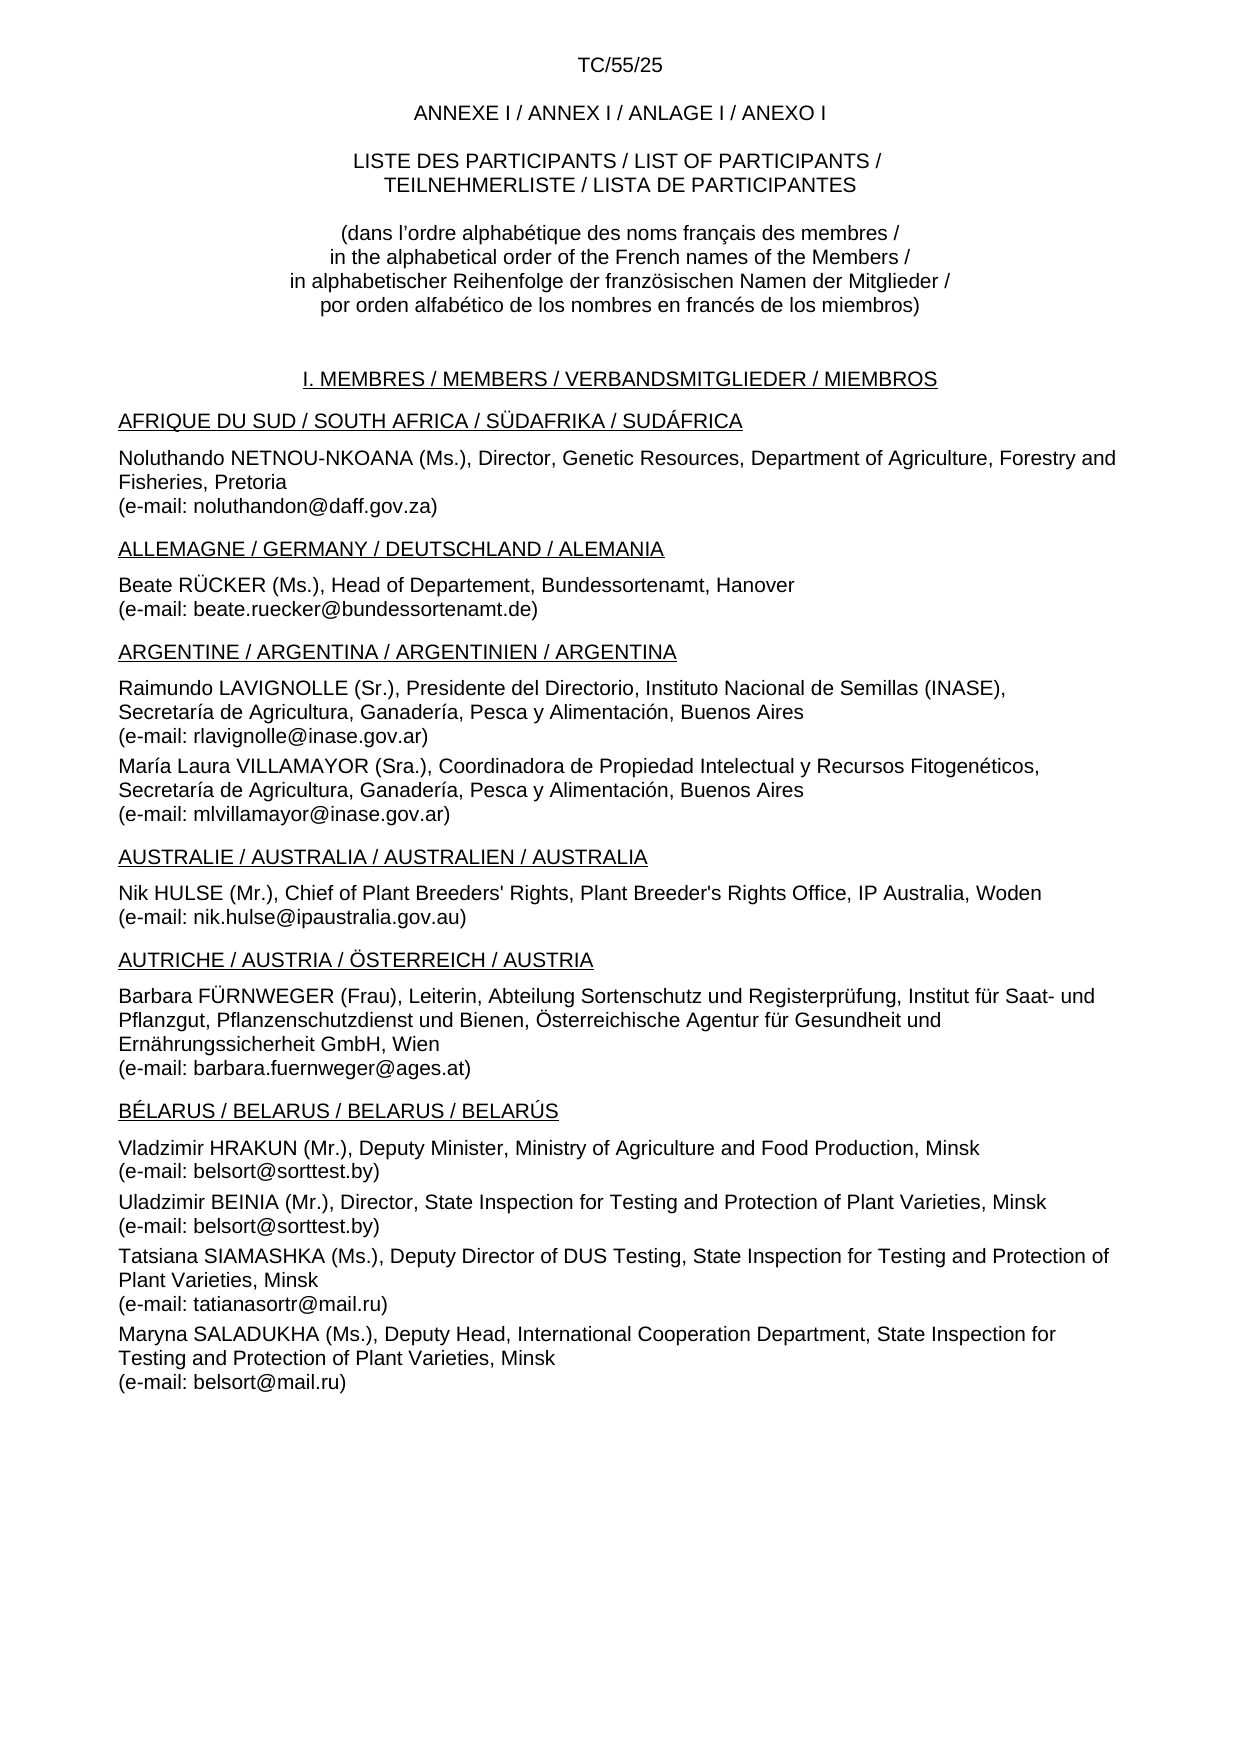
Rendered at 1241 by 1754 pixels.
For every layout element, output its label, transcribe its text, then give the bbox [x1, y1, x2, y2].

text AUSTRALIE / AUSTRALIA / AUSTRALIEN / AUSTRALIA [118, 845, 1122, 869]
text Noluthando NETNOU-NKOANA (Ms.), Director, Genetic Resources, Department of Agriculture, Forestry and Fisheries, Pretoria (e-mail: noluthandon@daff.gov.za) [118, 446, 1122, 518]
text Vladzimir HRAKUN (Mr.), Deputy Minister, Ministry of Agriculture and Food Production, Minsk (e-mail: belsort@sorttest.by) [118, 1135, 1122, 1183]
text Barbara FÜRNWEGER (Frau), Leiterin, Abteilung Sortenschutz und Registerprüfung, Institut für Saat- und Pflanzgut, Pflanzenschutzdienst und Bienen, Österreichische Agentur für Gesundheit und Ernährungssicherheit GmbH, Wien (e-mail: barbara.fuernweger@ages.at) [118, 984, 1122, 1080]
text Beate RÜCKER (Ms.), Head of Departement, Bundessortenamt, Hanover (e-mail: beate.ruecker@bundessortenamt.de) [118, 573, 1122, 621]
text Maryna SALADUKHA (Ms.), Deputy Head, International Cooperation Department, State Inspection for Testing and Protection of Plant Varieties, Minsk (e-mail: belsort@mail.ru) [118, 1322, 1122, 1394]
text ARGENTINE / ARGENTINA / ARGENTINIEN / ARGENTINA [118, 639, 1122, 663]
text BÉLARUS / BELARUS / BELARUS / BELARÚS [118, 1099, 1122, 1123]
text Raimundo LAVIGNOLLE (Sr.), Presidente del Directorio, Instituto Nacional de Semillas (INASE), Secretaría de Agricultura, Ganadería, Pesca y Alimentación, Buenos Aires (e-mail: rlavignolle@inase.gov.ar) [118, 676, 1122, 748]
text Tatsiana SIAMASHKA (Ms.), Deputy Director of DUS Testing, State Inspection for Testing and Protection of Plant Varieties, Minsk (e-mail: tatianasortr@mail.ru) [118, 1244, 1122, 1316]
text (dans l’ordre alphabétique des noms français des membres / in the alphabetical order of the French names of the Members / in alphabetischer Reihenfolge der französischen Namen der Mitglieder / por orden alfabético de los nombres en francés de los miembros) [118, 221, 1122, 317]
text ALLEMAGNE / GERMANY / DEUTSCHLAND / ALEMANIA [118, 536, 1122, 560]
text Uladzimir BEINIA (Mr.), Director, State Inspection for Testing and Protection of Plant Varieties, Minsk (e-mail: belsort@sorttest.by) [118, 1189, 1122, 1237]
text María Laura VILLAMAYOR (Sra.), Coordinadora de Propiedad Intelectual y Recursos Fitogenéticos, Secretaría de Agricultura, Ganadería, Pesca y Alimentación, Buenos Aires (e-mail: mlvillamayor@inase.gov.ar) [118, 754, 1122, 826]
text AFRIQUE DU SUD / SOUTH AFRICA / SÜDAFRIKA / SUDÁFRICA [118, 409, 1122, 433]
subtitle I. MEMBRES / MEMBERS / VERBANDSMITGLIEDER / MIEMBROS [118, 367, 1122, 391]
text LISTE DES PARTICIPANTS / LIST OF PARTICIPANTS / TEILNEHMERLISTE / LISTA DE PARTICIPANTES [118, 149, 1122, 197]
text Nik HULSE (Mr.), Chief of Plant Breeders' Rights, Plant Breeder's Rights Office, IP Australia, Woden (e-mail: nik.hulse@ipaustralia.gov.au) [118, 881, 1122, 929]
text AUTRICHE / AUSTRIA / ÖSTERREICH / AUSTRIA [118, 948, 1122, 972]
